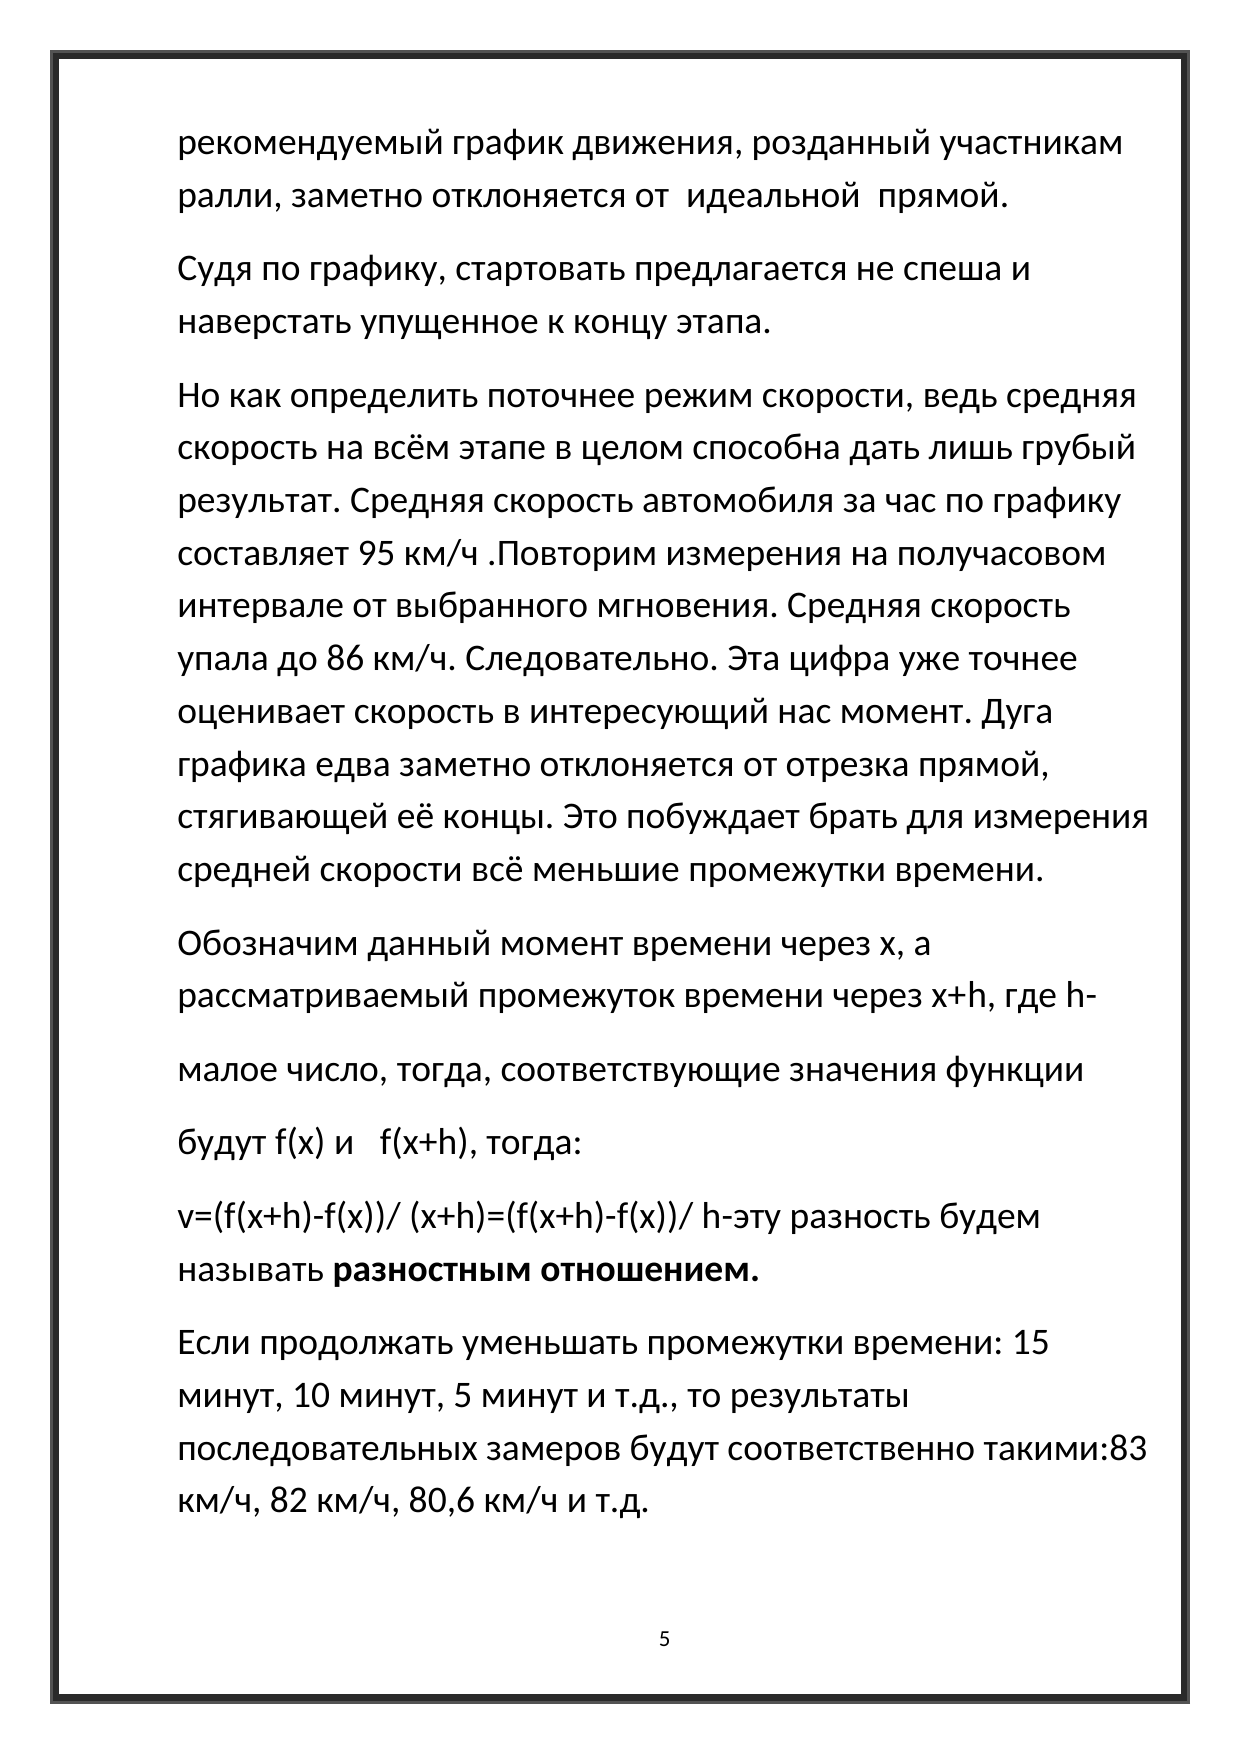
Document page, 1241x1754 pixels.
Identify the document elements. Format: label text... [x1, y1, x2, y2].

text Но как определить поточнее режим скорости, ведь средняя скорость на всём этапе в целом способна дать лишь грубый результат. Средняя скорость автомобиля за час по графику составляет 95 км/ч .Повторим измерения на получасовом интервале от выбранного мгновения. Средняя скорость упала до 86 км/ч. Следовательно. Эта цифра уже точнее оценивает скорость в интересующий нас момент. Дуга графика едва заметно отклоняется от отрезка прямой, стягивающей её концы. Это побуждает брать для измерения средней скорости всё меньшие промежутки времени. [177, 371, 1152, 891]
text малое число, тогда, соответствующие значения функции [177, 1045, 1152, 1091]
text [177, 118, 1152, 217]
text Если продолжать уменьшать промежутки времени: 15 минут, 10 минут, 5 минут и т.д., то результаты последовательных замеров будут соответственно такими:83 км/ч, 82 км/ч, 80,6 км/ч и т.д. [177, 1318, 1152, 1522]
text v=(f(x+h)-f(x))/ (x+h)=(f(x+h)-f(x))/ h-эту разность будем называть разностным отношением. [177, 1192, 1152, 1290]
text Судя по графику, стартовать предлагается не спеша и наверстать упущенное к концу этапа. [177, 244, 1152, 343]
text будут f(x) и f(x+h), тогда: [177, 1118, 1152, 1164]
text Обозначим данный момент времени через х, а рассматриваемый промежуток времени через х+h, где h- [177, 918, 1152, 1017]
